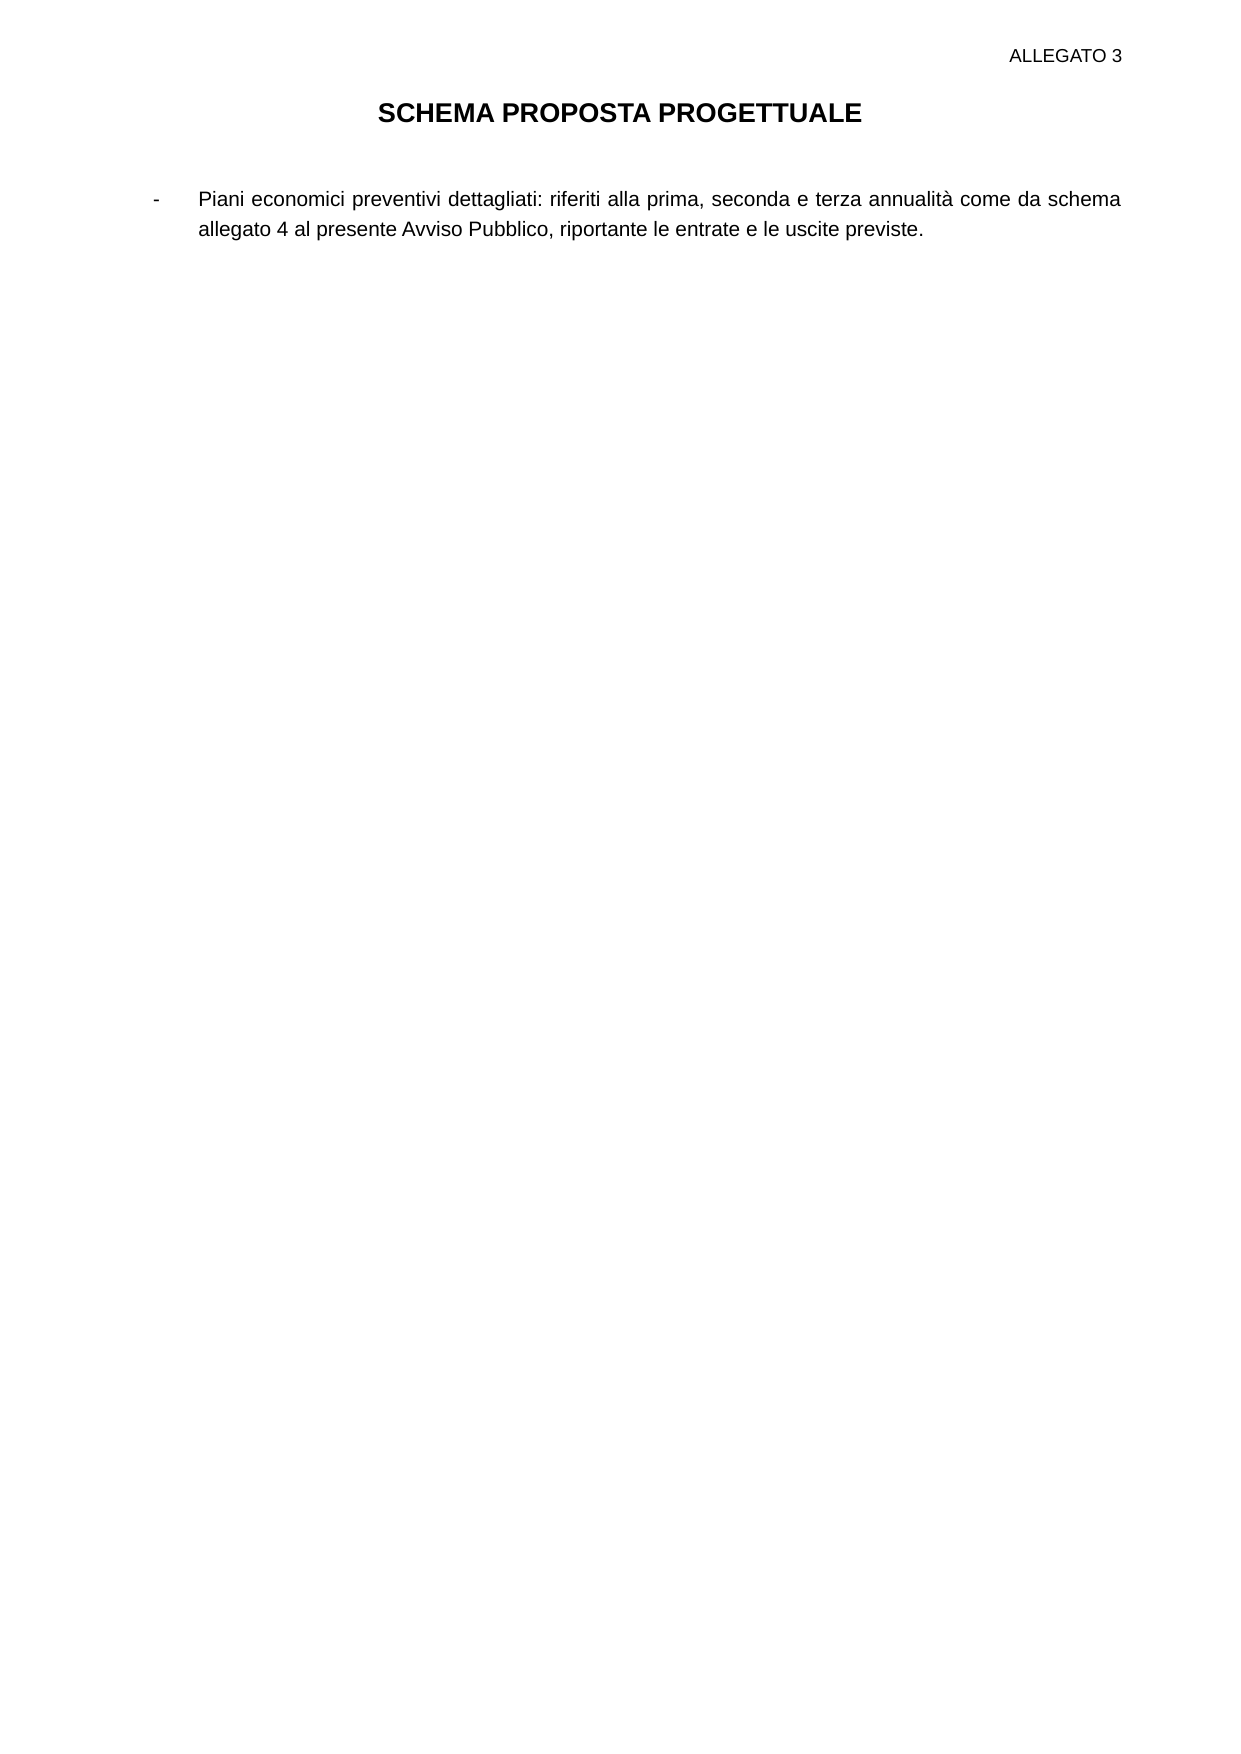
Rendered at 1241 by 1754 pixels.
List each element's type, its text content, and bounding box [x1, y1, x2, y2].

list Piani economici preventivi dettagliati: riferiti alla prima, seconda e terza annualità come da schema allegato 4 al presente Avviso Pubblico, riportante le entrate e le uscite previste. [153, 184, 1122, 240]
